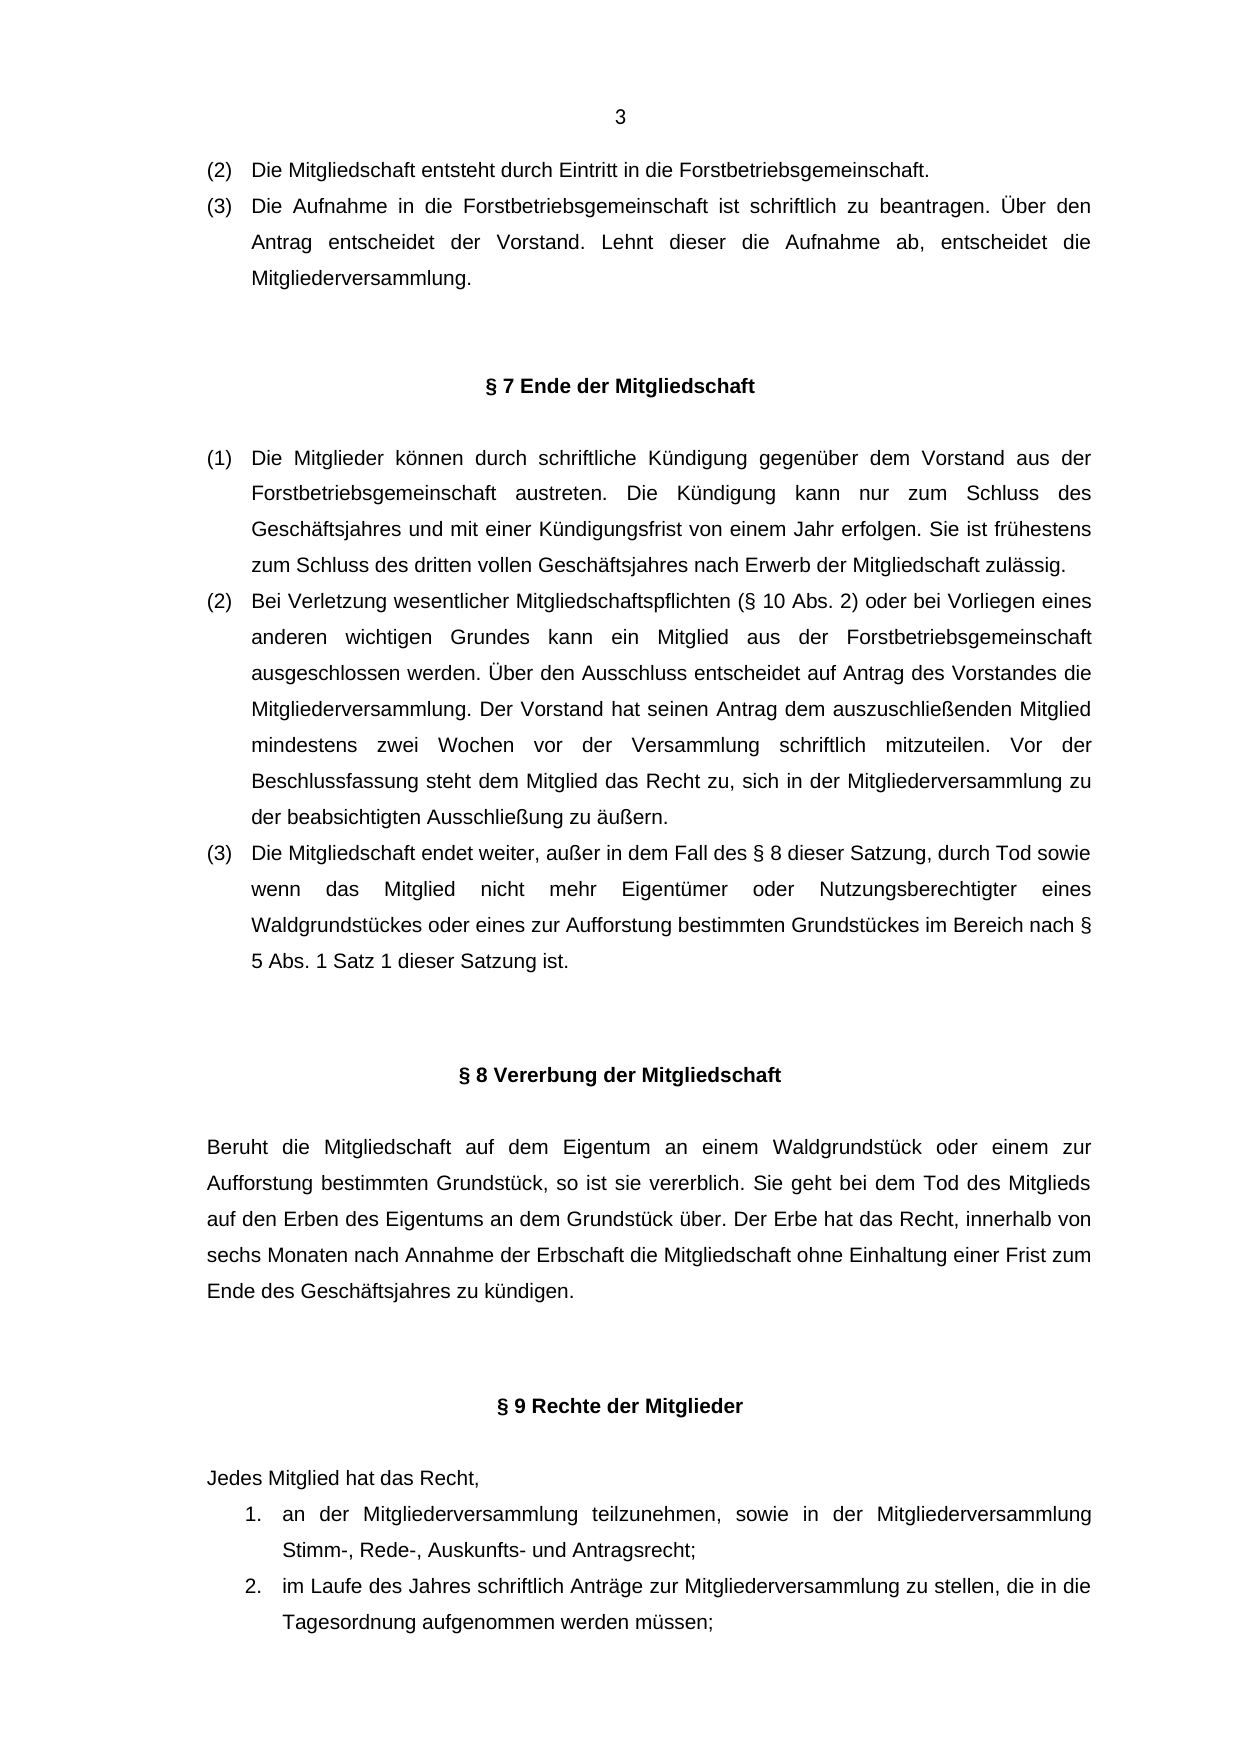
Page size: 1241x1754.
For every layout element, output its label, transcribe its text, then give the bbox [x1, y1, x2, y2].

list Beruht die Mitgliedschaft auf dem Eigentum an einem Waldgrundstück oder einem zur Aufforstung bestimmten Grundstück, so ist sie vererblich. Sie geht bei dem Tod des Mitglieds auf den Erben des Eigentums an dem Grundstück über. Der Erbe hat das Recht, innerhalb von sechs Monaten nach Annahme der Erbschaft die Mitgliedschaft ohne Einhaltung einer Frist zum Ende des Geschäftsjahres zu kündigen. [207, 1135, 1093, 1303]
list Bei Verletzung wesentlicher Mitgliedschaftspflichten (§ 10 Abs. 2) oder bei Vorliegen eines anderen wichtigen Grundes kann ein Mitglied aus der Forstbetriebsgemeinschaft ausgeschlossen werden. Über den Ausschluss entscheidet auf Antrag des Vorstandes die Mitgliederversammlung. Der Vorstand hat seinen Antrag dem auszuschließenden Mitglied mindestens zwei Wochen vor der Versammlung schriftlich mitzuteilen. Vor der Beschlussfassung steht dem Mitglied das Recht zu, sich in der Mitgliederversammlung zu der beabsichtigten Ausschließung zu äußern. [207, 589, 1093, 829]
text Jedes Mitglied hat das Recht, [148, 1466, 1093, 1490]
list Die Mitgliedschaft entsteht durch Eintritt in die Forstbetriebsgemeinschaft. [207, 158, 1093, 182]
text § 7 Ende der Mitgliedschaft [148, 373, 1093, 397]
list Die Mitglieder können durch schriftliche Kündigung gegenüber dem Vorstand aus der Forstbetriebsgemeinschaft austreten. Die Kündigung kann nur zum Schluss des Geschäftsjahres und mit einer Kündigungsfrist von einem Jahr erfolgen. Sie ist frühestens zum Schluss des dritten vollen Geschäftsjahres nach Erwerb der Mitgliedschaft zulässig. [207, 445, 1093, 577]
text § 8 Vererbung der Mitgliedschaft [148, 1063, 1093, 1087]
list Die Mitgliedschaft endet weiter, außer in dem Fall des § 8 dieser Satzung, durch Tod sowie wenn das Mitglied nicht mehr Eigentümer oder Nutzungsberechtigter eines Waldgrundstückes oder eines zur Aufforstung bestimmten Grundstückes im Bereich nach § 5 Abs. 1 Satz 1 dieser Satzung ist. [207, 841, 1093, 972]
text § 9 Rechte der Mitglieder [148, 1394, 1093, 1418]
list an der Mitgliederversammlung teilzunehmen, sowie in der Mitgliederversammlung Stimm-, Rede-, Auskunfts- und Antragsrecht; [244, 1502, 1093, 1562]
list im Laufe des Jahres schriftlich Anträge zur Mitgliederversammlung zu stellen, die in die Tagesordnung aufgenommen werden müssen; [244, 1573, 1093, 1633]
list Die Aufnahme in die Forstbetriebsgemeinschaft ist schriftlich zu beantragen. Über den Antrag entscheidet der Vorstand. Lehnt dieser die Aufnahme ab, entscheidet die Mitgliederversammlung. [207, 194, 1093, 289]
